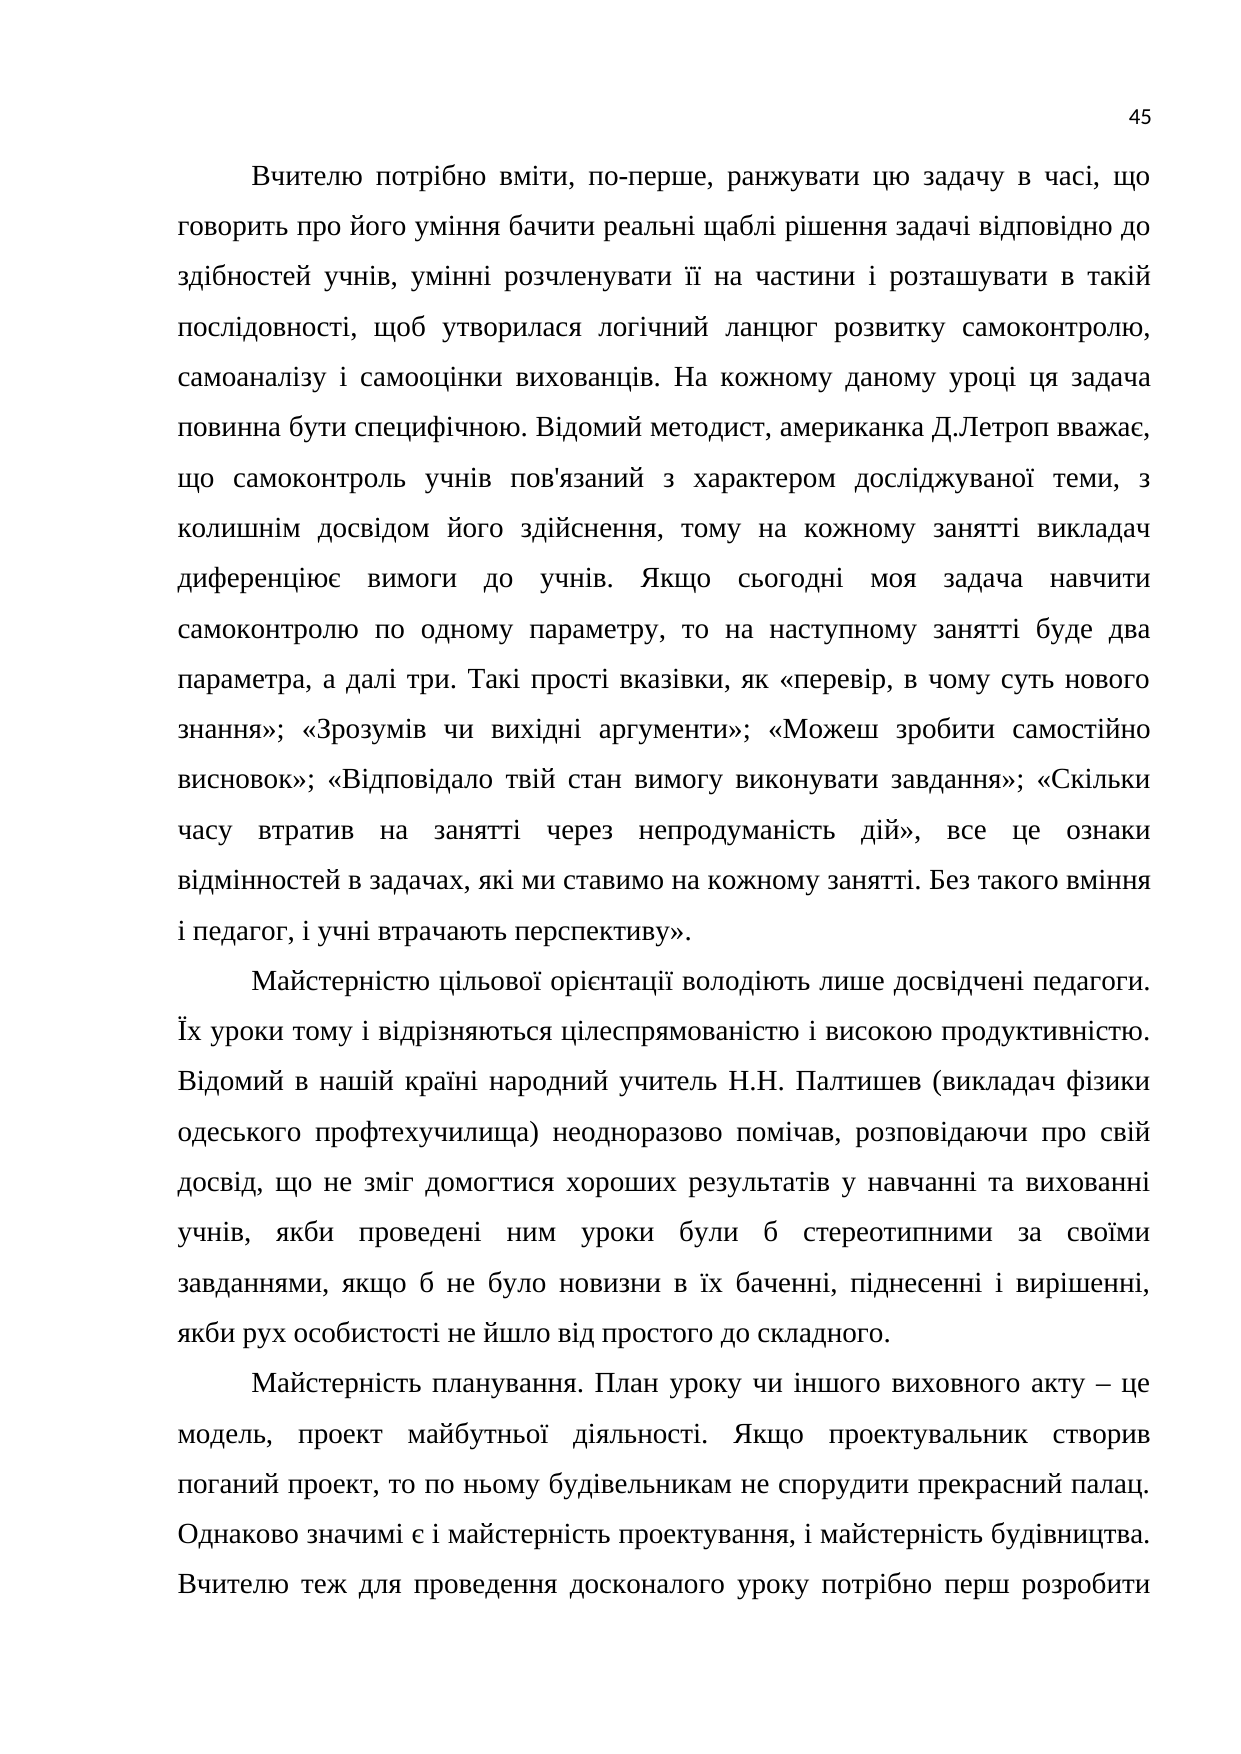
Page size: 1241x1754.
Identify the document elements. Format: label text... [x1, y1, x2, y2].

text Вчителю потрібно вміти, по-перше, ранжувати цю задачу в часі, що говорить про його уміння бачити реальні щаблі рішення задачі відповідно до здібностей учнів, умінні розчленувати її на частини і розташувати в такій послідовності, щоб утворилася логічний ланцюг розвитку самоконтролю, самоаналізу і самооцінки вихованців. На кожному даному уроці ця задача повинна бути специфічною. Відомий методист, американка Д.Летроп вважає, що самоконтроль учнів пов'язаний з характером досліджуваної теми, з колишнім досвідом його здійснення, тому на кожному занятті викладач диференціює вимоги до учнів. Якщо сьогодні моя задача навчити самоконтролю по одному параметру, то на наступному занятті буде два параметра, а далі три. Такі прості вказівки, як «перевір, в чому суть нового знання»; «Зрозумів чи вихідні аргументи»; «Можеш зробити самостійно висновок»; «Відповідало твій стан вимогу виконувати завдання»; «Скільки часу втратив на занятті через непродуманість дій», все це ознаки відмінностей в задачах, які ми ставимо на кожному занятті. Без такого вміння і педагог, і учні втрачають перспективу». [177, 158, 1152, 946]
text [177, 1365, 1152, 1600]
text Майстерністю цільової орієнтації володіють лише досвідчені педагоги. Їх уроки тому і відрізняються цілеспрямованістю і високою продуктивністю. Відомий в нашій країні народний учитель Н.Н. Палтишев (викладач фізики одеського профтехучилища) неодноразово помічав, розповідаючи про свій досвід, що не зміг домогтися хороших результатів у навчанні та вихованні учнів, якби проведені ним уроки були б стереотипними за своїми завданнями, якщо б не було новизни в їх баченні, піднесенні і вирішенні, якби рух особистості не йшло від простого до складного. [177, 963, 1152, 1349]
